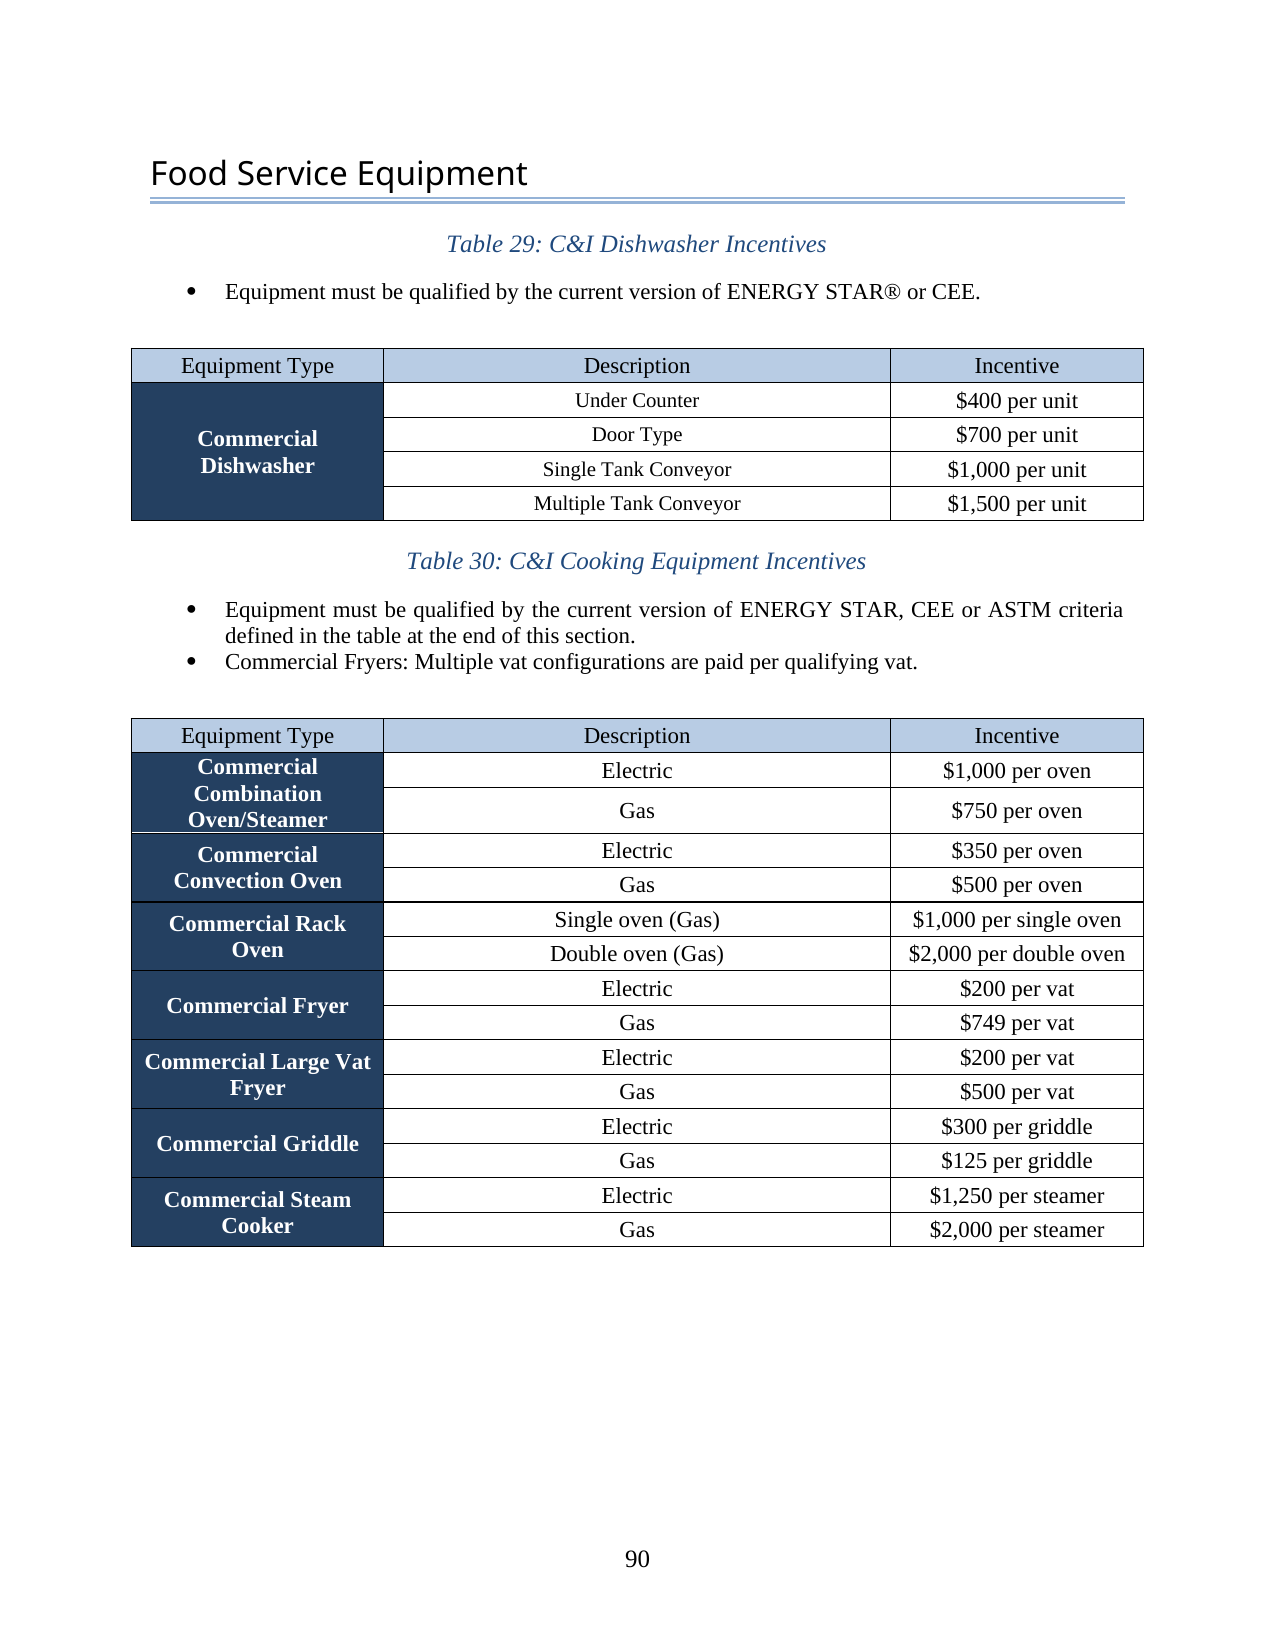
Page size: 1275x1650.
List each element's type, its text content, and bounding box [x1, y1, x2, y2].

table_header Incentive [891, 349, 1143, 382]
table_cell $1,000 per unit [891, 452, 1143, 486]
table_header Description [384, 349, 890, 382]
table_header Incentive [891, 719, 1143, 752]
table_cell Commercial Convection Oven [132, 834, 383, 901]
table_cell Electric [384, 1178, 890, 1212]
text Table 29: C&I Dishwasher Incentives [150, 229, 1125, 257]
table_header Equipment Type [132, 349, 383, 382]
table_cell Double oven (Gas) [384, 937, 890, 970]
table_cell Commercial Steam Cooker [132, 1178, 383, 1246]
table_cell Gas [384, 1213, 890, 1246]
table_cell $350 per oven [891, 834, 1143, 867]
table_cell $1,250 per steamer [891, 1178, 1143, 1212]
table_cell Electric [384, 753, 890, 787]
table_cell $400 per unit [891, 383, 1143, 417]
list Equipment must be qualified by the current version of ENERGY STAR, CEE or ASTM criteria defined in the table at the end of this section. [187, 596, 1125, 648]
table_cell Gas [384, 868, 890, 901]
table_cell Commercial Fryer [132, 971, 383, 1039]
table_cell Commercial Griddle [132, 1109, 383, 1177]
table_cell Gas [384, 1006, 890, 1039]
table_cell $1,000 per single oven [891, 903, 1143, 936]
table_cell $1,000 per oven [891, 753, 1143, 787]
table_header Description [384, 719, 890, 752]
table_cell $1,500 per unit [891, 487, 1143, 520]
table_cell $300 per griddle [891, 1109, 1143, 1143]
table_cell Single Tank Conveyor [384, 452, 890, 486]
table_cell $700 per unit [891, 418, 1143, 451]
table_cell Electric [384, 1040, 890, 1074]
table_cell $500 per oven [891, 868, 1143, 901]
table_cell Commercial Dishwasher [132, 383, 383, 520]
table_cell $749 per vat [891, 1006, 1143, 1039]
table_cell Under Counter [384, 383, 890, 417]
table_header Equipment Type [132, 719, 383, 752]
table_cell Commercial Rack Oven [132, 903, 383, 970]
table_cell Gas [384, 1144, 890, 1177]
table_cell Commercial Combination Oven/Steamer [132, 753, 383, 832]
table_cell Electric [384, 1109, 890, 1143]
table_cell Single oven (Gas) [384, 903, 890, 936]
table_cell Gas [384, 1075, 890, 1108]
table_cell Multiple Tank Conveyor [384, 487, 890, 520]
table_cell $200 per vat [891, 1040, 1143, 1074]
list Equipment must be qualified by the current version of ENERGY STAR® or CEE. [187, 278, 1125, 305]
table_cell Electric [384, 834, 890, 867]
table_cell Electric [384, 971, 890, 1005]
table_cell $750 per oven [891, 788, 1143, 832]
table_cell Door Type [384, 418, 890, 451]
text Table 30: C&I Cooking Equipment Incentives [150, 546, 1125, 575]
table_cell $125 per griddle [891, 1144, 1143, 1177]
table_cell $500 per vat [891, 1075, 1143, 1108]
subtitle Food Service Equipment [150, 150, 1125, 197]
table_cell Commercial Large Vat Fryer [132, 1040, 383, 1108]
table_cell $200 per vat [891, 971, 1143, 1005]
list Commercial Fryers: Multiple vat configurations are paid per qualifying vat. [187, 648, 1125, 675]
table_cell $2,000 per steamer [891, 1213, 1143, 1246]
table_cell $2,000 per double oven [891, 937, 1143, 970]
table_cell Gas [384, 788, 890, 832]
